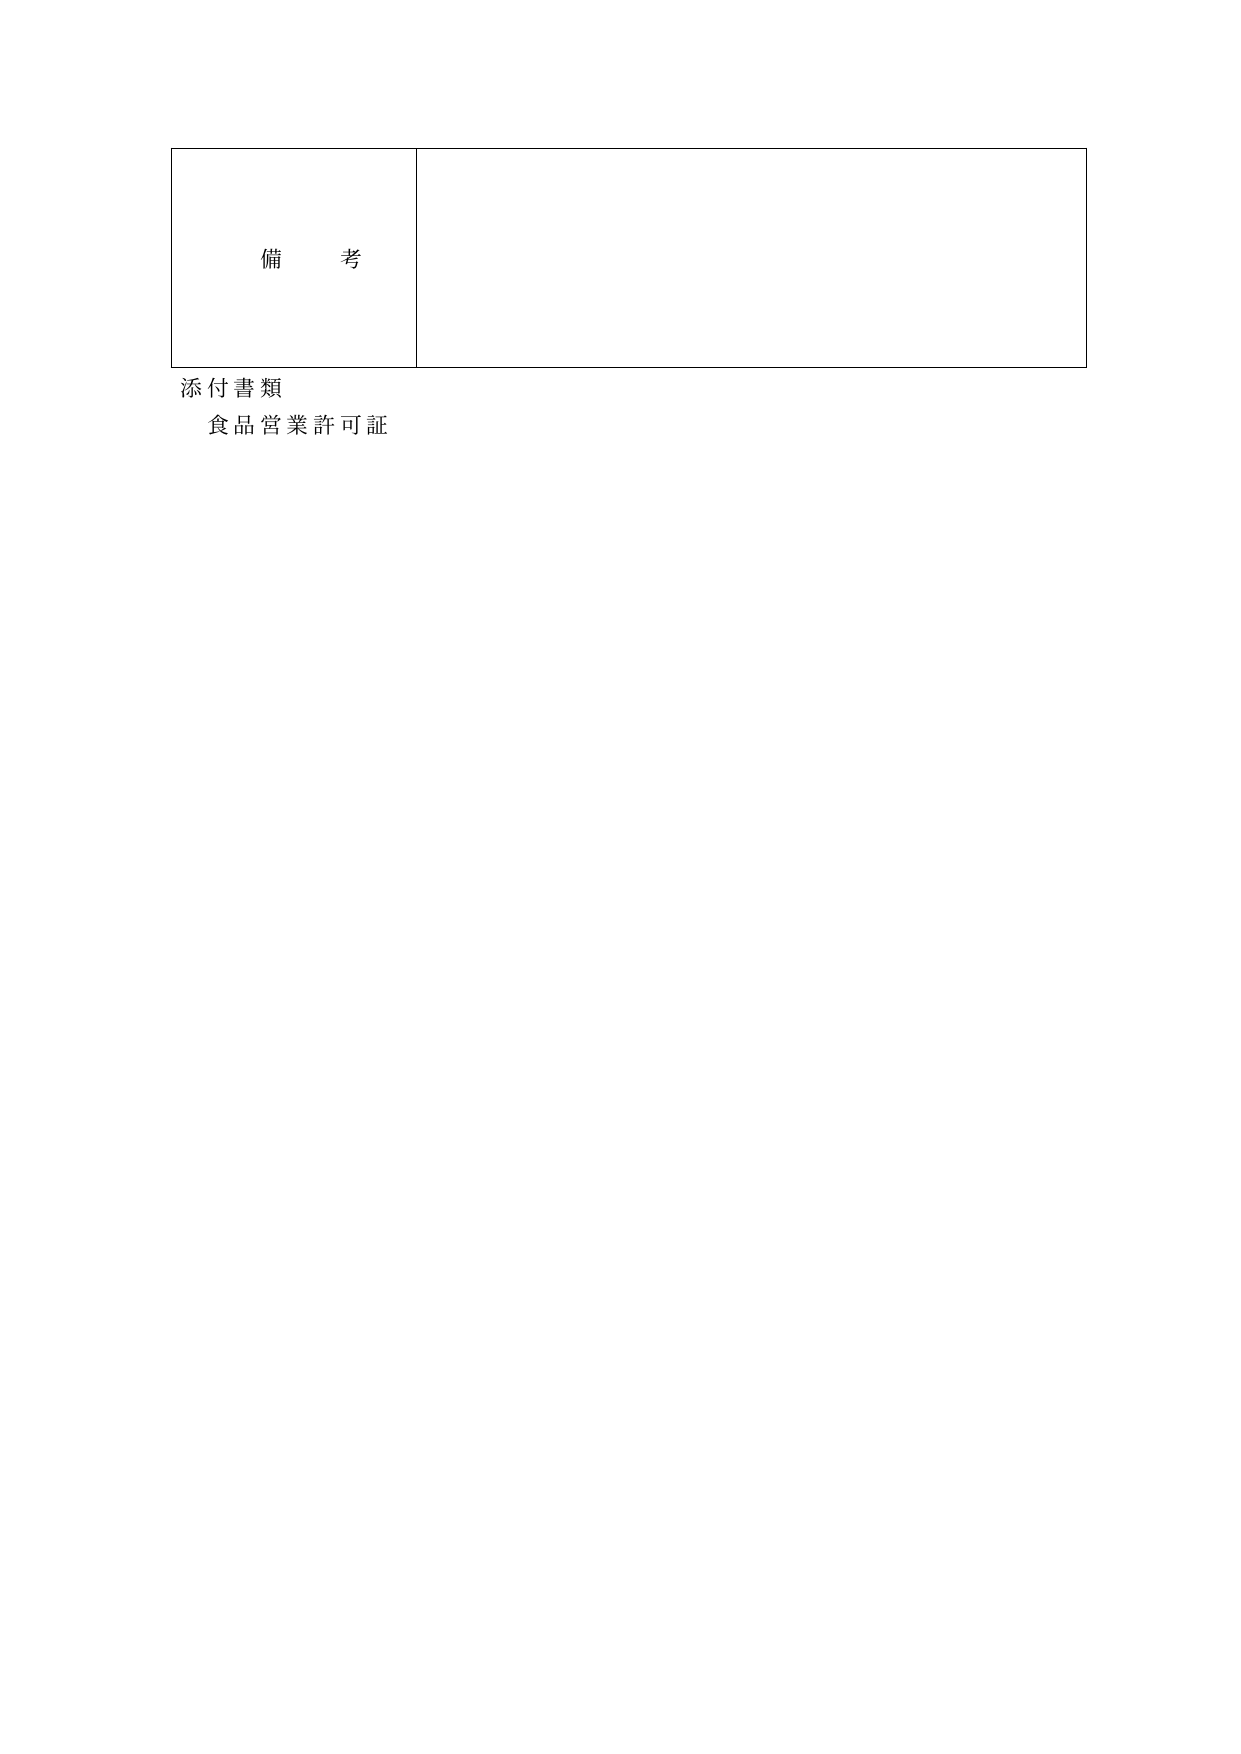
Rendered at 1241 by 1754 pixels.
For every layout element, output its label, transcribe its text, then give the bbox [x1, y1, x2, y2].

text 食品営業許可証 [153, 406, 1087, 443]
table_cell 備 考 [172, 149, 416, 367]
table_cell [417, 149, 1086, 367]
text 添付書類 [153, 368, 1087, 406]
